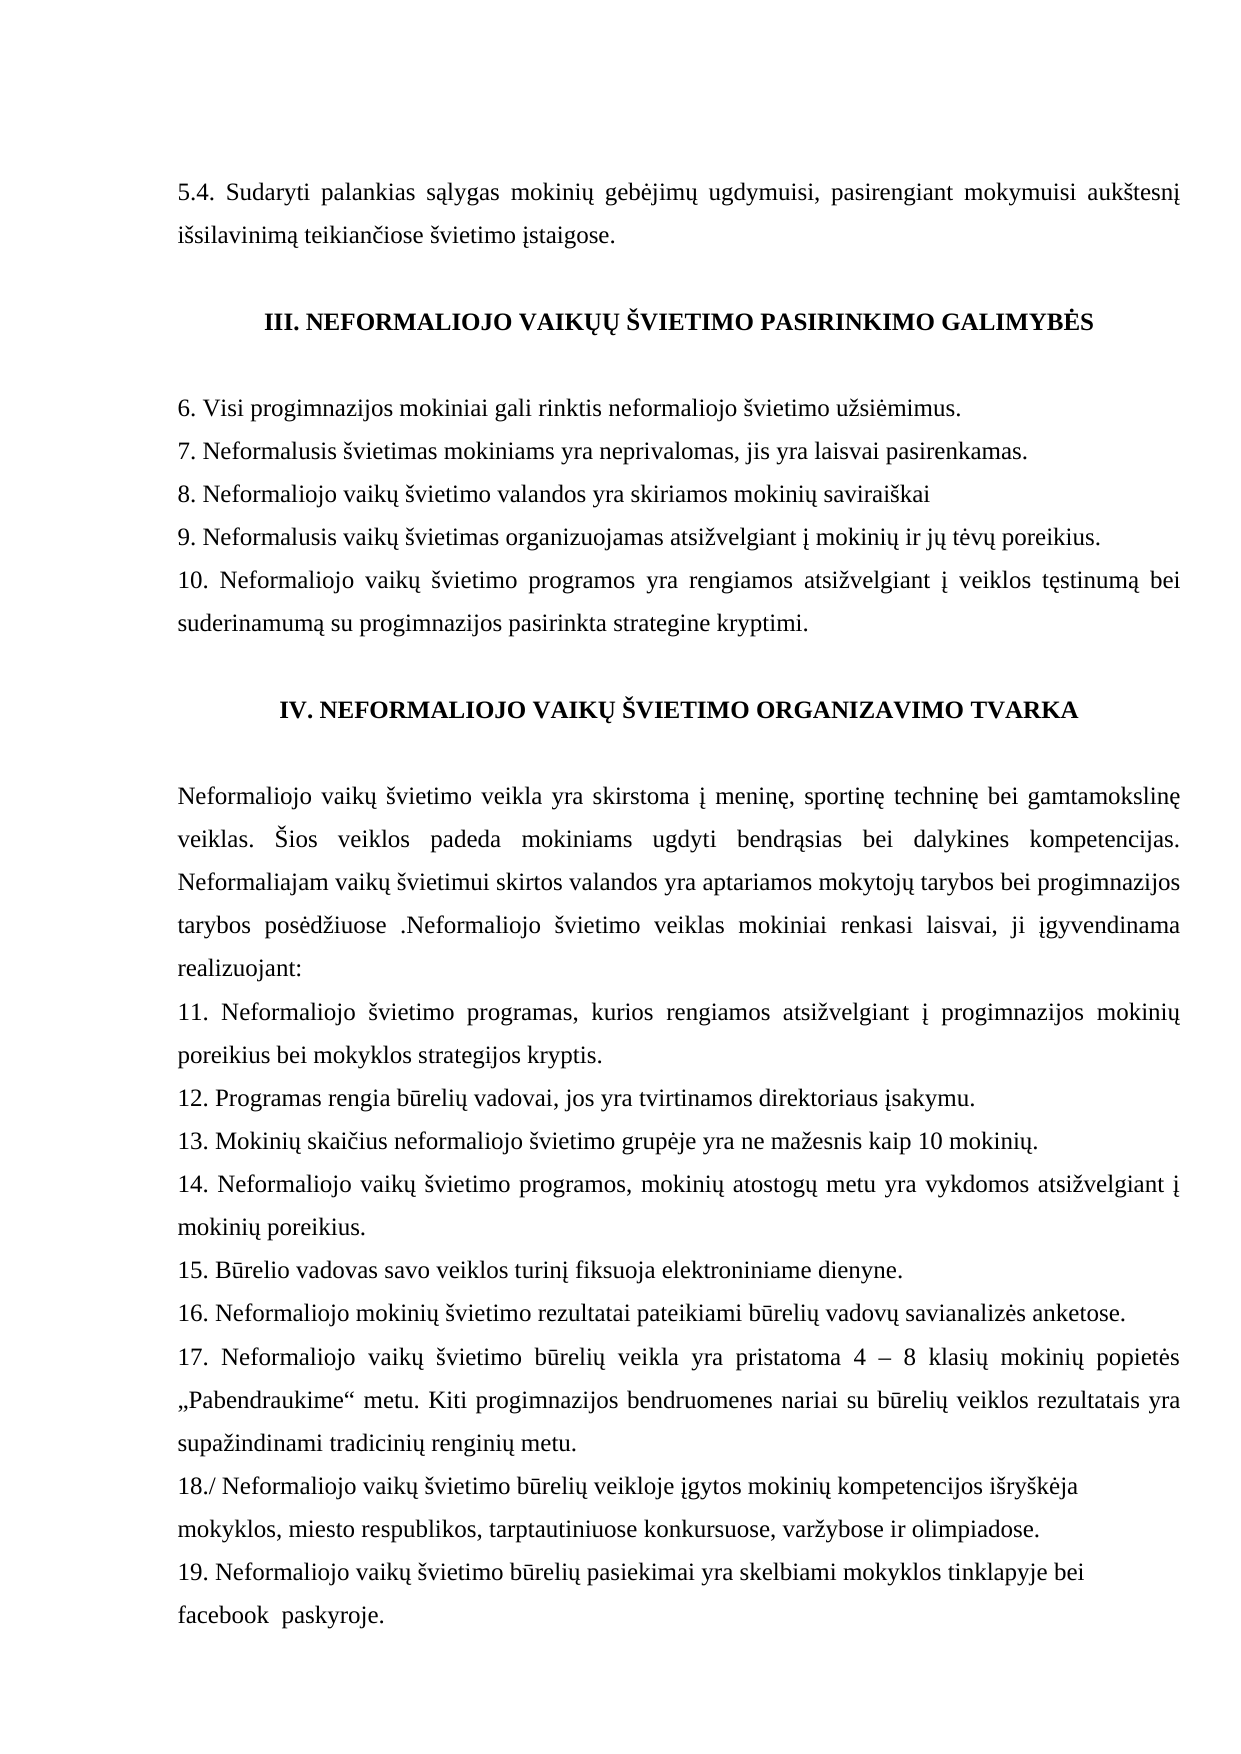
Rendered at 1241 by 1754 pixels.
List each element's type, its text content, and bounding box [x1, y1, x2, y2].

text Neformaliojo vaikų švietimo veikla yra skirstoma į meninę, sportinę techninę bei gamtamokslinę veiklas. Šios veiklos padeda mokiniams ugdyti bendrąsias bei dalykines kompetencijas. Neformaliajam vaikų švietimui skirtos valandos yra aptariamos mokytojų tarybos bei progimnazijos tarybos posėdžiuose .Neformaliojo švietimo veiklas mokiniai renkasi laisvai, ji įgyvendinama realizuojant: [177, 781, 1181, 982]
text IV. NEFORMALIOJO VAIKŲ ŠVIETIMO ORGANIZAVIMO TVARKA [177, 695, 1181, 723]
text 18./ Neformaliojo vaikų švietimo būrelių veikloje įgytos mokinių kompetencijos išryškėja mokyklos, miesto respublikos, tarptautiniuose konkursuose, varžybose ir olimpiadose. [177, 1471, 1181, 1543]
text 5.4. Sudaryti palankias sąlygas mokinių gebėjimų ugdymuisi, pasirengiant mokymuisi aukštesnį išsilavinimą teikiančiose švietimo įstaigose. [177, 177, 1181, 249]
text 15. Būrelio vadovas savo veiklos turinį fiksuoja elektroniniame dienyne. [177, 1255, 1181, 1284]
text 9. Neformalusis vaikų švietimas organizuojamas atsižvelgiant į mokinių ir jų tėvų poreikius. [177, 522, 1181, 551]
text 13. Mokinių skaičius neformaliojo švietimo grupėje yra ne mažesnis kaip 10 mokinių. [177, 1126, 1181, 1155]
text 17. Neformaliojo vaikų švietimo būrelių veikla yra pristatoma 4 – 8 klasių mokinių popietės „Pabendraukime“ metu. Kiti progimnazijos bendruomenes nariai su būrelių veiklos rezultatais yra supažindinami tradicinių renginių metu. [177, 1342, 1181, 1457]
text III. NEFORMALIOJO VAIKŲŲ ŠVIETIMO PASIRINKIMO GALIMYBĖS [177, 307, 1181, 335]
text 16. Neformaliojo mokinių švietimo rezultatai pateikiami būrelių vadovų savianalizės anketose. [177, 1298, 1181, 1327]
text 11. Neformaliojo švietimo programas, kurios rengiamos atsižvelgiant į progimnazijos mokinių poreikius bei mokyklos strategijos kryptis. [177, 997, 1181, 1068]
text 8. Neformaliojo vaikų švietimo valandos yra skiriamos mokinių saviraiškai [177, 479, 1181, 508]
text 12. Programas rengia būrelių vadovai, jos yra tvirtinamos direktoriaus įsakymu. [177, 1083, 1181, 1112]
text 10. Neformaliojo vaikų švietimo programos yra rengiamos atsižvelgiant į veiklos tęstinumą bei suderinamumą su progimnazijos pasirinkta strategine kryptimi. [177, 565, 1181, 637]
text 19. Neformaliojo vaikų švietimo būrelių pasiekimai yra skelbiami mokyklos tinklapyje bei facebook paskyroje. [177, 1557, 1181, 1629]
text 7. Neformalusis švietimas mokiniams yra neprivalomas, jis yra laisvai pasirenkamas. [177, 436, 1181, 465]
text 6. Visi progimnazijos mokiniai gali rinktis neformaliojo švietimo užsiėmimus. [177, 393, 1181, 422]
text 14. Neformaliojo vaikų švietimo programos, mokinių atostogų metu yra vykdomos atsižvelgiant į mokinių poreikius. [177, 1169, 1181, 1241]
